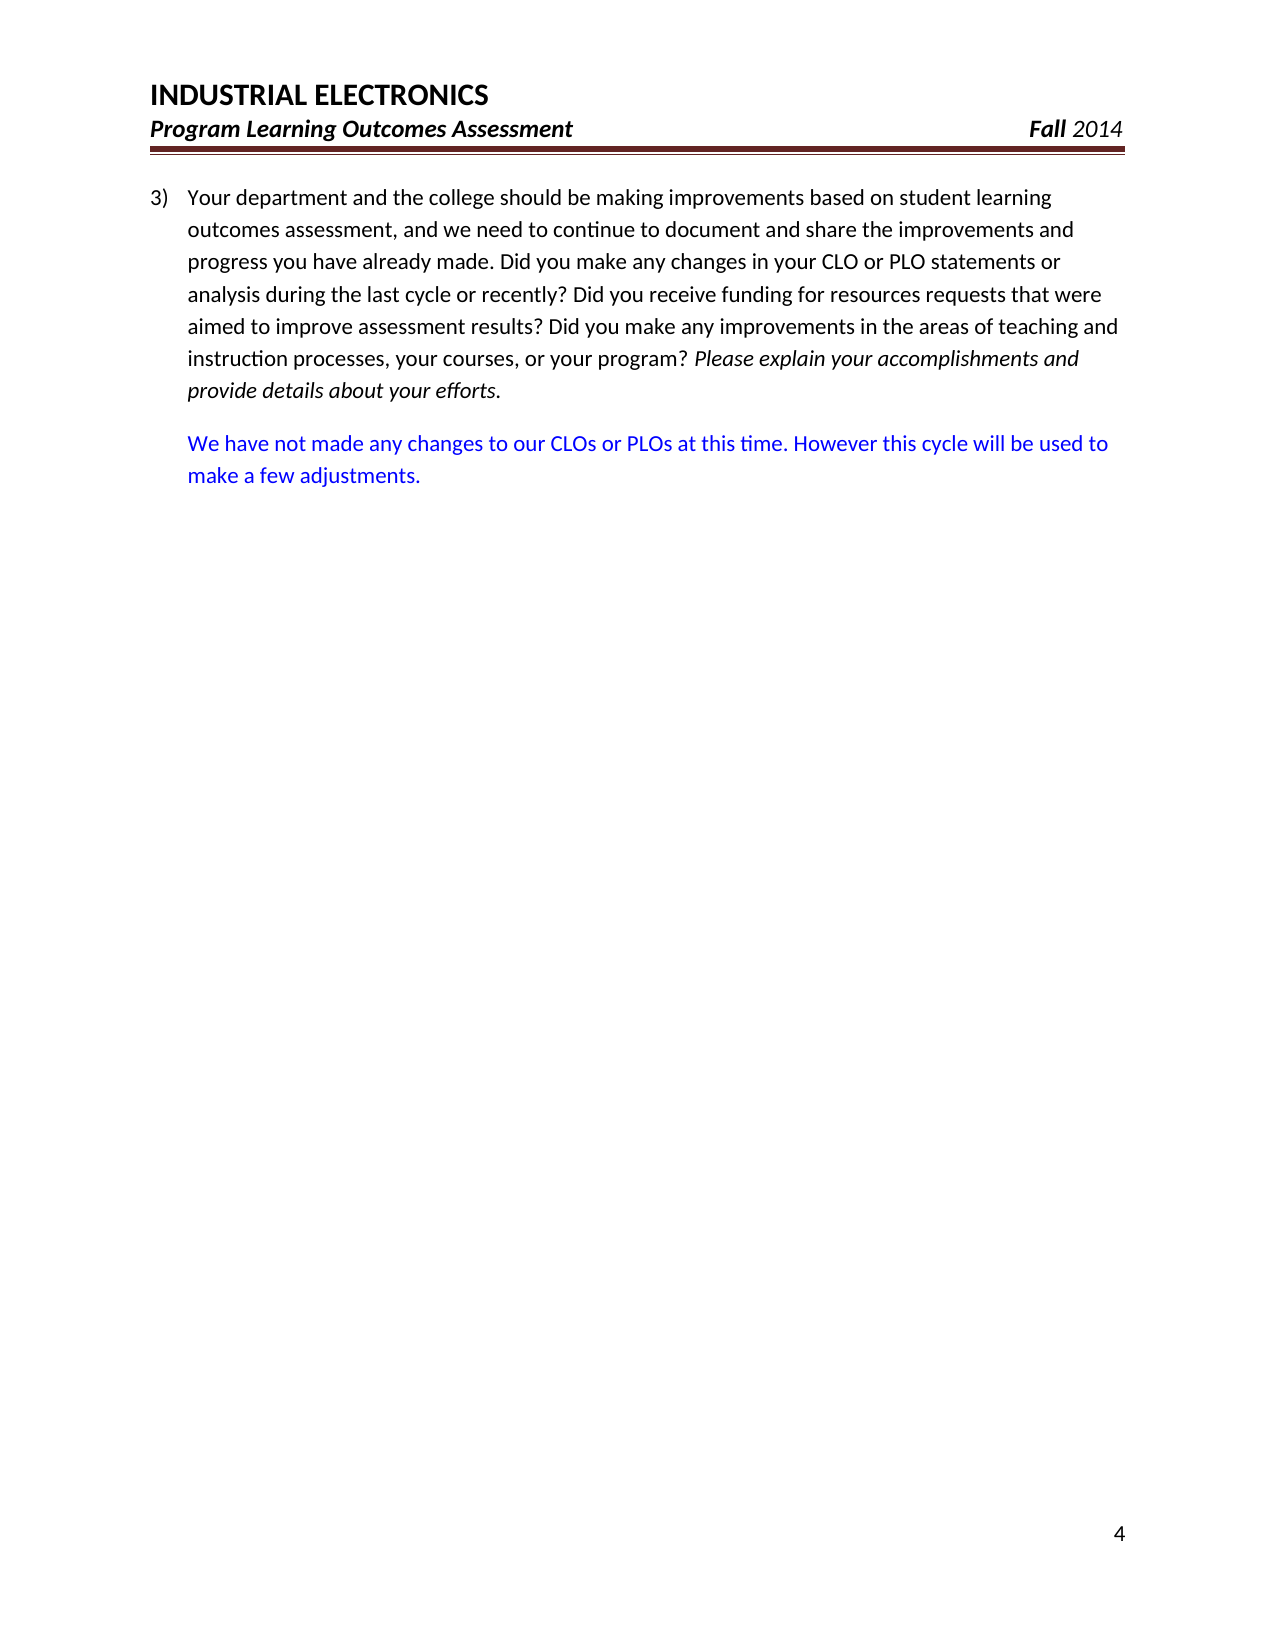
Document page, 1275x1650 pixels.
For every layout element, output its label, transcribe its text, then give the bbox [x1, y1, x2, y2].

list Your department and the college should be making improvements based on student learning outcomes assessment, and we need to continue to document and share the improvements and progress you have already made. Did you make any changes in your CLO or PLO statements or analysis during the last cycle or recently? Did you receive funding for resources requests that were aimed to improve assessment results? Did you make any improvements in the areas of teaching and instruction processes, your courses, or your program? Please explain your accomplishments and provide details about your efforts. [150, 183, 1125, 404]
list We have not made any changes to our CLOs or PLOs at this time. However this cycle will be used to make a few adjustments. [187, 429, 1125, 489]
